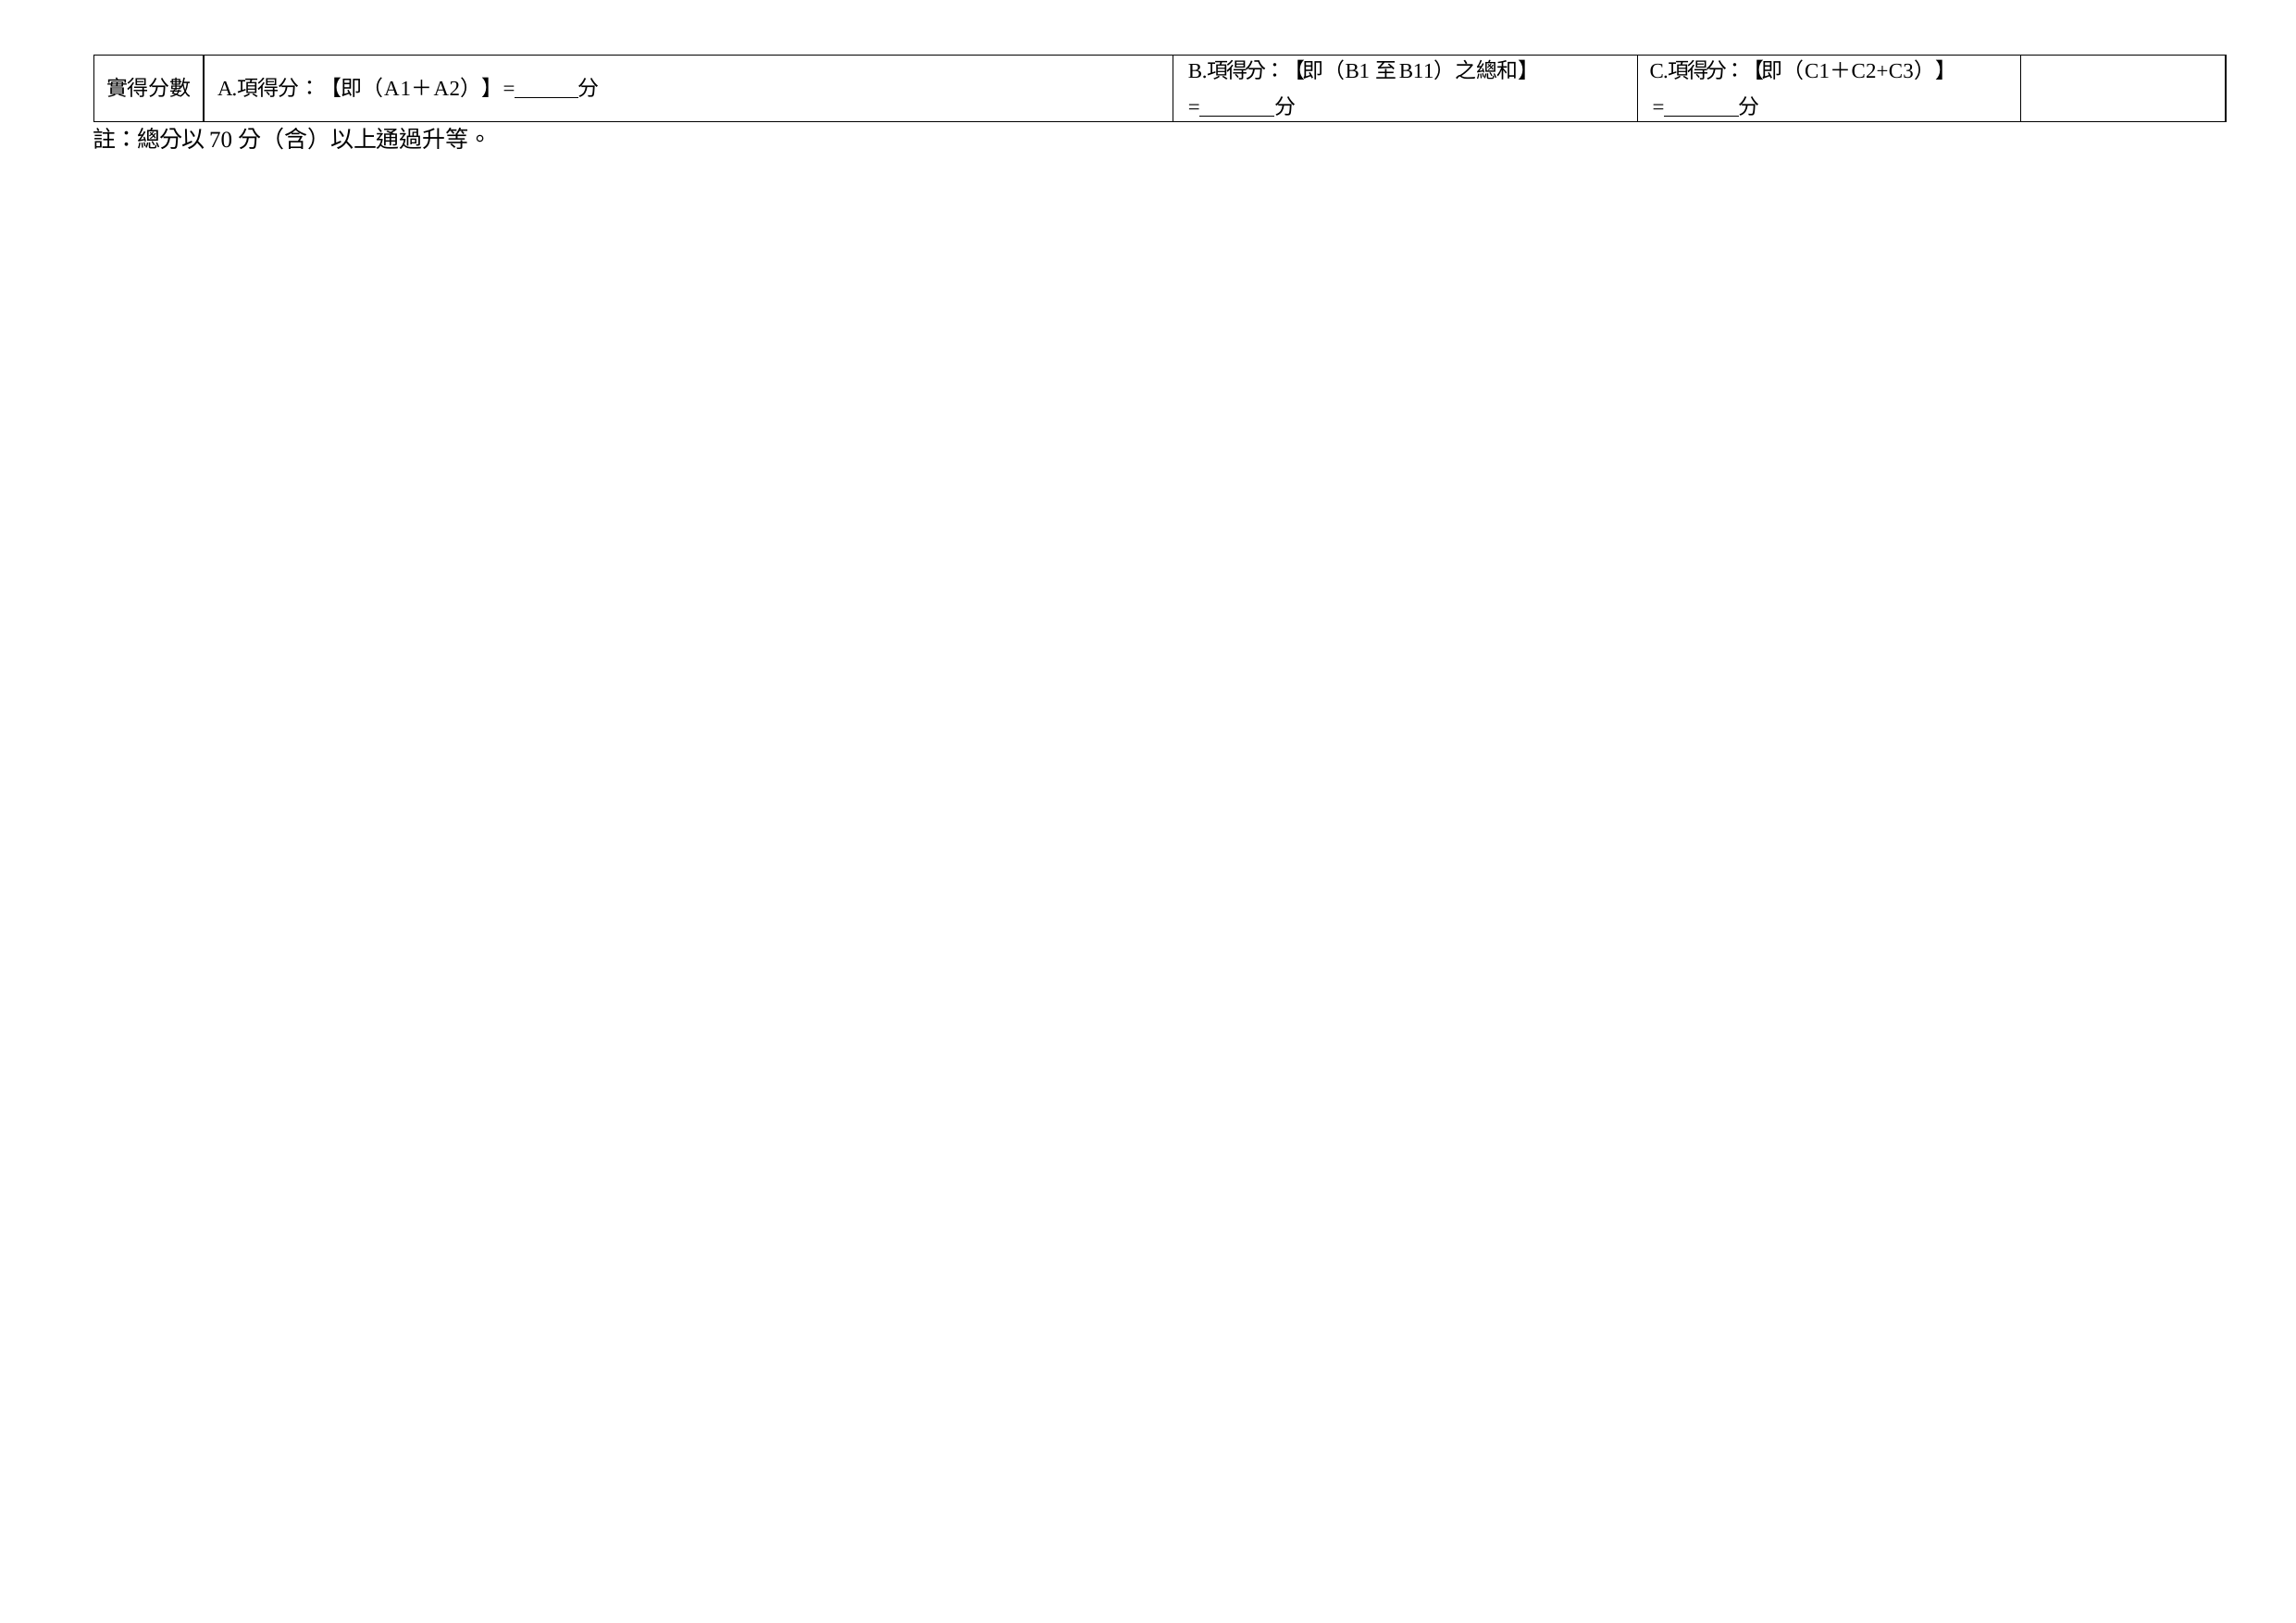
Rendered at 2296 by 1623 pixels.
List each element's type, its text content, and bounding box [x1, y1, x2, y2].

table_cell C.項得分：【即（C1＋C2+C3）】 = 分 [1638, 56, 2020, 121]
table_cell B.項得分：【即（B1 至 B11）之總和】 = 分 [1173, 56, 1637, 121]
table_cell [2021, 56, 2225, 121]
table_cell A.項得分：【即（A1＋A2）】= 分 [205, 56, 1173, 121]
table_cell 實得分數 [94, 56, 203, 121]
text 註：總分以 70 分（含）以上通過升等。 [93, 122, 2214, 154]
